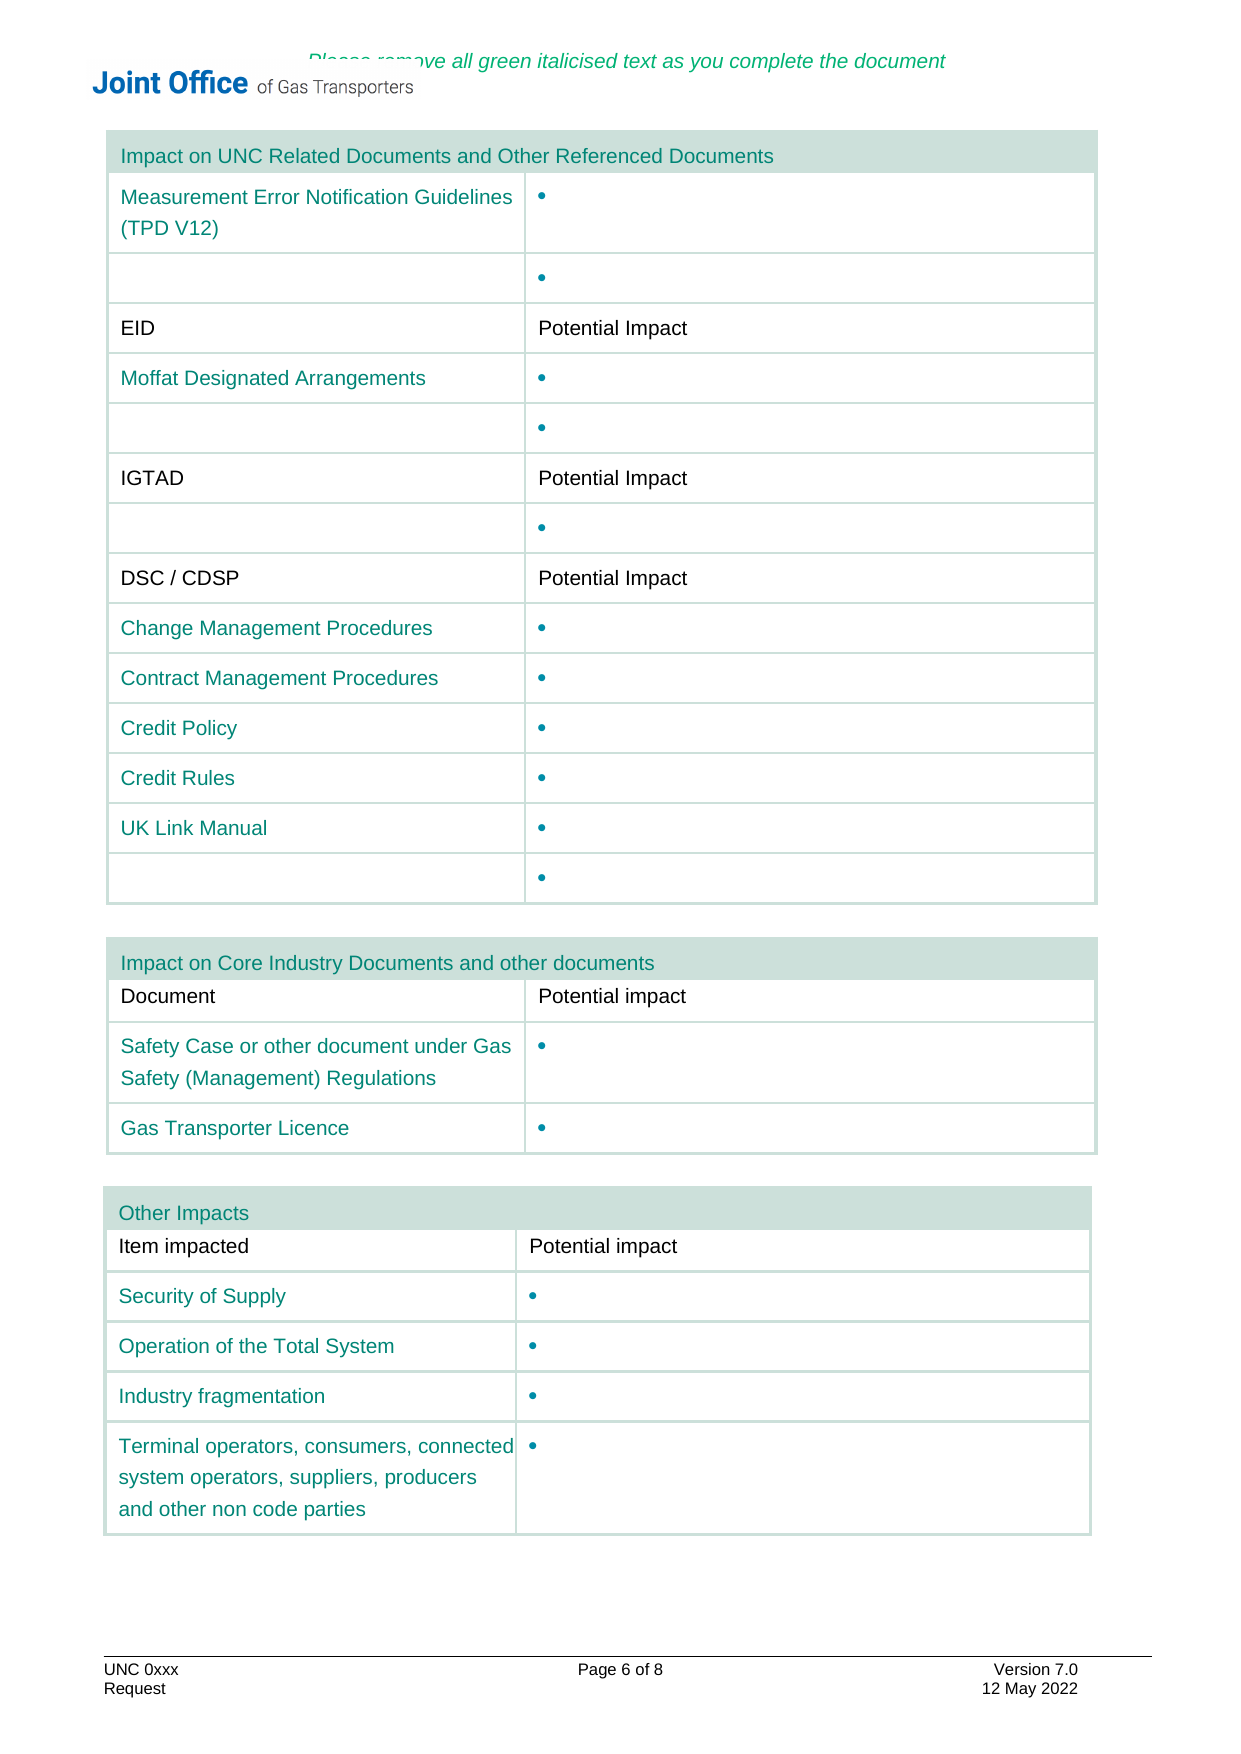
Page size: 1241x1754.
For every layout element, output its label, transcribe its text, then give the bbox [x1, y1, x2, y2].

table_cell [526, 354, 1094, 402]
table_cell [526, 1023, 1094, 1102]
table_cell [109, 504, 524, 552]
table_cell Credit Policy [109, 704, 524, 752]
table_cell [517, 1423, 1089, 1533]
table_cell Security of Supply [107, 1273, 515, 1320]
table_cell Safety Case or other document under Gas Safety (Management) Regulations [109, 1023, 524, 1102]
table_cell [526, 173, 1094, 252]
table_header Impact on Core Industry Documents and other documents [109, 939, 1094, 978]
table_cell Contract Management Procedures [109, 654, 524, 702]
table_cell Operation of the Total System [107, 1323, 515, 1370]
table_cell [526, 804, 1094, 852]
table_cell Potential impact [517, 1230, 1089, 1270]
table_cell Credit Rules [109, 754, 524, 802]
table_cell [517, 1273, 1089, 1320]
table_cell IGTAD [109, 454, 524, 502]
table_header Other Impacts [107, 1188, 1089, 1228]
table_cell [526, 604, 1094, 652]
table_cell [517, 1373, 1089, 1420]
table_cell [526, 654, 1094, 702]
table_cell Potential Impact [526, 454, 1094, 502]
table_cell [526, 754, 1094, 802]
table_cell [526, 404, 1094, 452]
table_cell EID [109, 304, 524, 352]
table_cell Terminal operators, consumers, connected system operators, suppliers, producers and other non code parties [107, 1423, 515, 1533]
table_cell UK Link Manual [109, 804, 524, 852]
table_cell Industry fragmentation [107, 1373, 515, 1420]
table_cell [526, 254, 1094, 302]
table_cell Potential impact [526, 980, 1094, 1021]
table_cell Document [109, 980, 524, 1021]
table_cell DSC / CDSP [109, 554, 524, 602]
table_cell Potential Impact [526, 304, 1094, 352]
table_cell Measurement Error Notification Guidelines (TPD V12) [109, 173, 524, 252]
table_cell Moffat Designated Arrangements [109, 354, 524, 402]
table_cell Potential Impact [526, 554, 1094, 602]
table_cell [526, 504, 1094, 552]
table_cell [526, 704, 1094, 752]
table_cell [526, 854, 1094, 902]
table_cell Item impacted [107, 1230, 515, 1270]
table_cell [526, 1104, 1094, 1152]
picture [86, 59, 421, 100]
table_cell [109, 254, 524, 302]
table_cell [517, 1323, 1089, 1370]
table_cell [109, 404, 524, 452]
table_header Impact on UNC Related Documents and Other Referenced Documents [109, 132, 1094, 171]
table_cell Change Management Procedures [109, 604, 524, 652]
table_cell [109, 854, 524, 902]
table_cell Gas Transporter Licence [109, 1104, 524, 1152]
